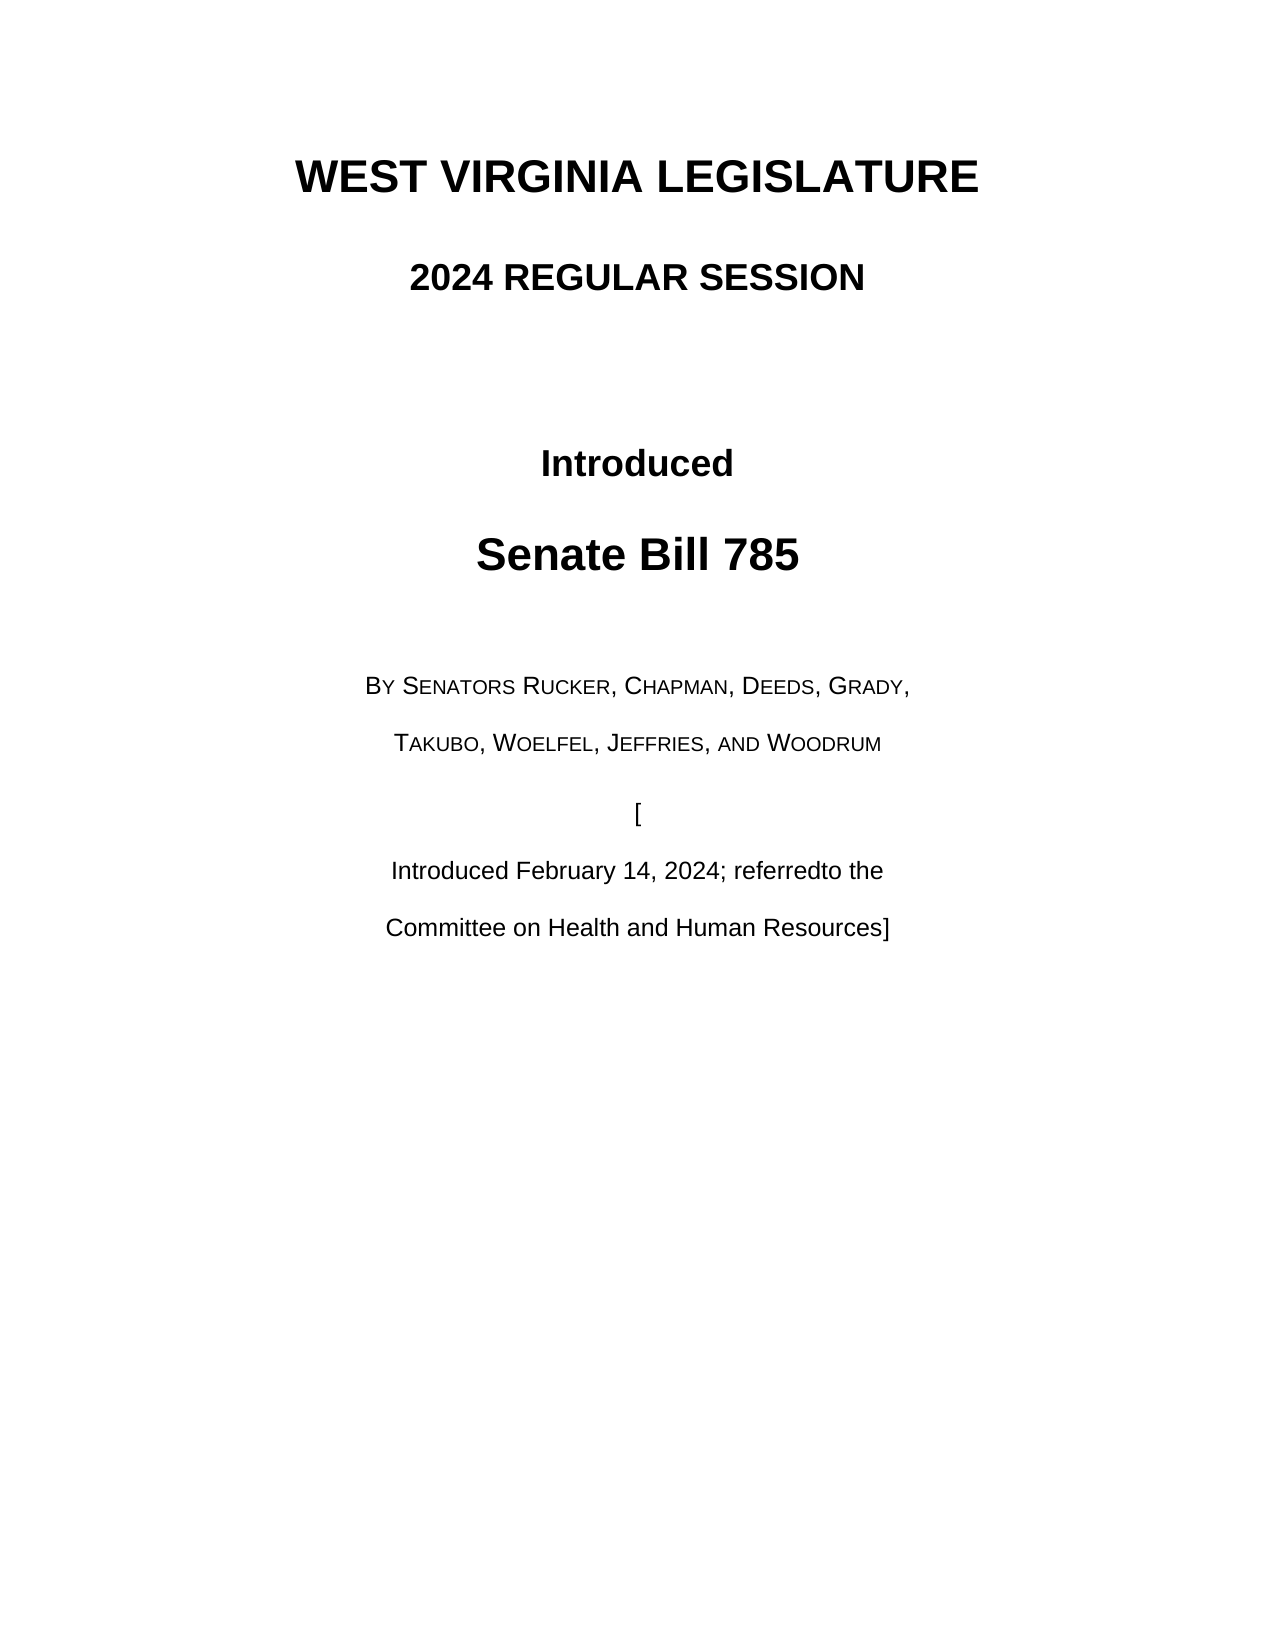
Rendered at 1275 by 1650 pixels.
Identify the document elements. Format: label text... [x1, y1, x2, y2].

title WEST VIRGINIA LEGISLATURE [150, 150, 1125, 203]
text [] [337, 798, 937, 942]
title 2024 REGULAR SESSION [150, 255, 1125, 298]
text Bill [150, 528, 1125, 581]
text By [337, 671, 937, 757]
